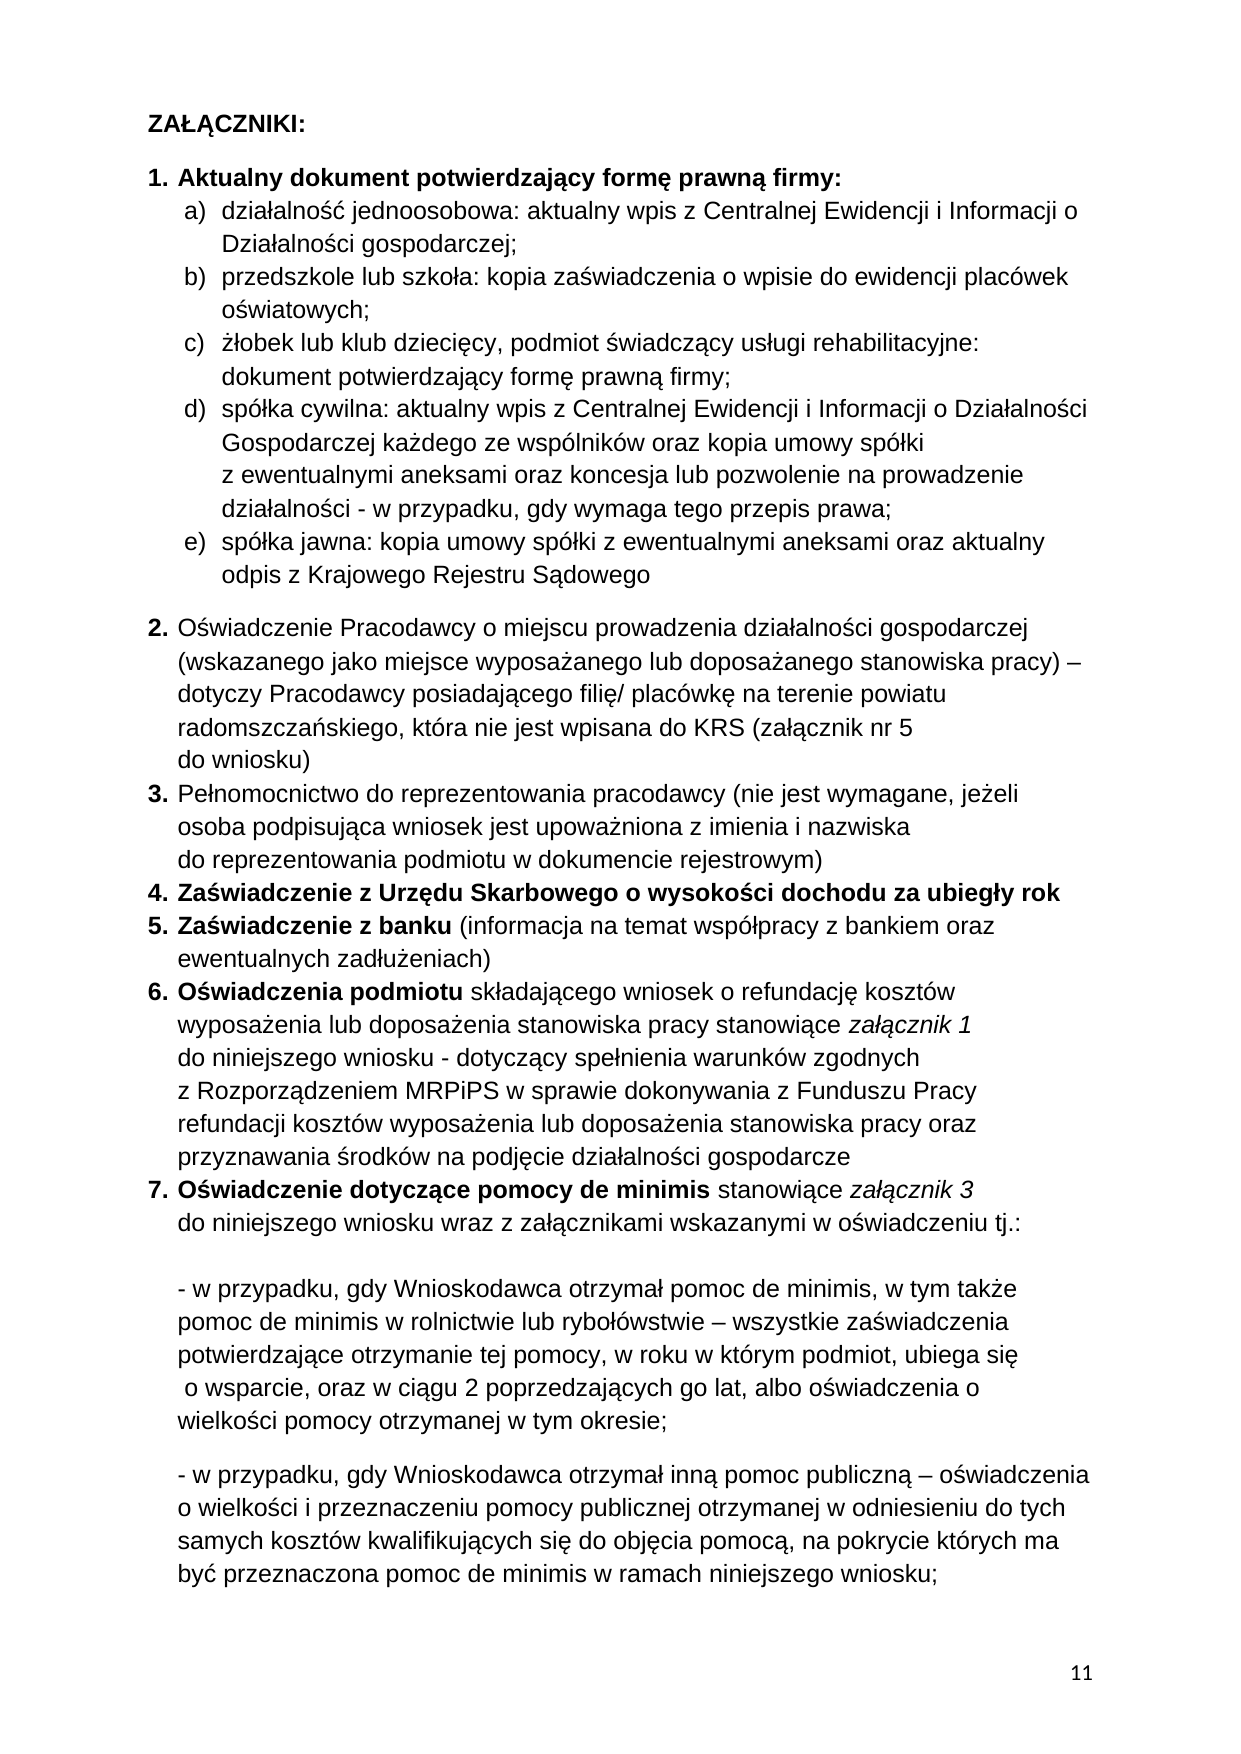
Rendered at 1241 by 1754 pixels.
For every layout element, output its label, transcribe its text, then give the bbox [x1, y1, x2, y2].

text - w przypadku, gdy Wnioskodawca otrzymał pomoc de minimis, w tym także pomoc de minimis w rolnictwie lub rybołówstwie – wszystkie zaświadczenia potwierdzające otrzymanie tej pomocy, w roku w którym podmiot, ubiega się o wsparcie, oraz w ciągu 2 poprzedzających go lat, albo oświadczenia o wielkości pomocy otrzymanej w tym okresie; [177, 1241, 1085, 1435]
list spółka cywilna: aktualny wpis z Centralnej Ewidencji i Informacji o Działalności Gospodarczej każdego ze wspólników oraz kopia umowy spółki z ewentualnymi aneksami oraz koncesja lub pozwolenie na prowadzenie działalności - w przypadku, gdy wymaga tego przepis prawa; [184, 394, 1093, 522]
text ZAŁĄCZNIKI: [148, 109, 1093, 138]
list przedszkole lub szkoła: kopia zaświadczenia o wpisie do ewidencji placówek oświatowych; [184, 262, 1093, 324]
list żłobek lub klub dziecięcy, podmiot świadczący usługi rehabilitacyjne: dokument potwierdzający formę prawną firmy; [184, 328, 1093, 390]
text - w przypadku, gdy Wnioskodawca otrzymał inną pomoc publiczną – oświadczenia o wielkości i przeznaczeniu pomocy publicznej otrzymanej w odniesieniu do tych samych kosztów kwalifikujących się do objęcia pomocą, na pokrycie których ma być przeznaczona pomoc de minimis w ramach niniejszego wniosku; [177, 1460, 1093, 1588]
list Zaświadczenie z banku (informacja na temat współpracy z bankiem oraz ewentualnych zadłużeniach) [148, 911, 1093, 972]
list działalność jednoosobowa: aktualny wpis z Centralnej Ewidencji i Informacji o Działalności gospodarczej; [184, 196, 1093, 258]
list Zaświadczenie z Urzędu Skarbowego o wysokości dochodu za ubiegły rok [148, 878, 1093, 906]
list Oświadczenia podmiotu składającego wniosek o refundację kosztów wyposażenia lub doposażenia stanowiska pracy stanowiące załącznik 1 do niniejszego wniosku - dotyczący spełnienia warunków zgodnych z Rozporządzeniem MRPiPS w sprawie dokonywania z Funduszu Pracy refundacji kosztów wyposażenia lub doposażenia stanowiska pracy oraz przyznawania środków na podjęcie działalności gospodarcze [148, 977, 1093, 1171]
list Oświadczenie Pracodawcy o miejscu prowadzenia działalności gospodarczej (wskazanego jako miejsce wyposażanego lub doposażanego stanowiska pracy) – dotyczy Pracodawcy posiadającego filię/ placówkę na terenie powiatu radomszczańskiego, która nie jest wpisana do KRS (załącznik nr 5 do wniosku) [148, 613, 1093, 774]
list spółka jawna: kopia umowy spółki z ewentualnymi aneksami oraz aktualny odpis z Krajowego Rejestru Sądowego [184, 527, 1093, 588]
list Pełnomocnictwo do reprezentowania pracodawcy (nie jest wymagane, jeżeli osoba podpisująca wniosek jest upoważniona z imienia i nazwiska do reprezentowania podmiotu w dokumencie rejestrowym) [148, 778, 1093, 873]
list Aktualny dokument potwierdzający formę prawną firmy: [148, 163, 1093, 192]
list Oświadczenie dotyczące pomocy de minimis stanowiące załącznik 3 do niniejszego wniosku wraz z załącznikami wskazanymi w oświadczeniu tj.: [148, 1175, 1093, 1237]
